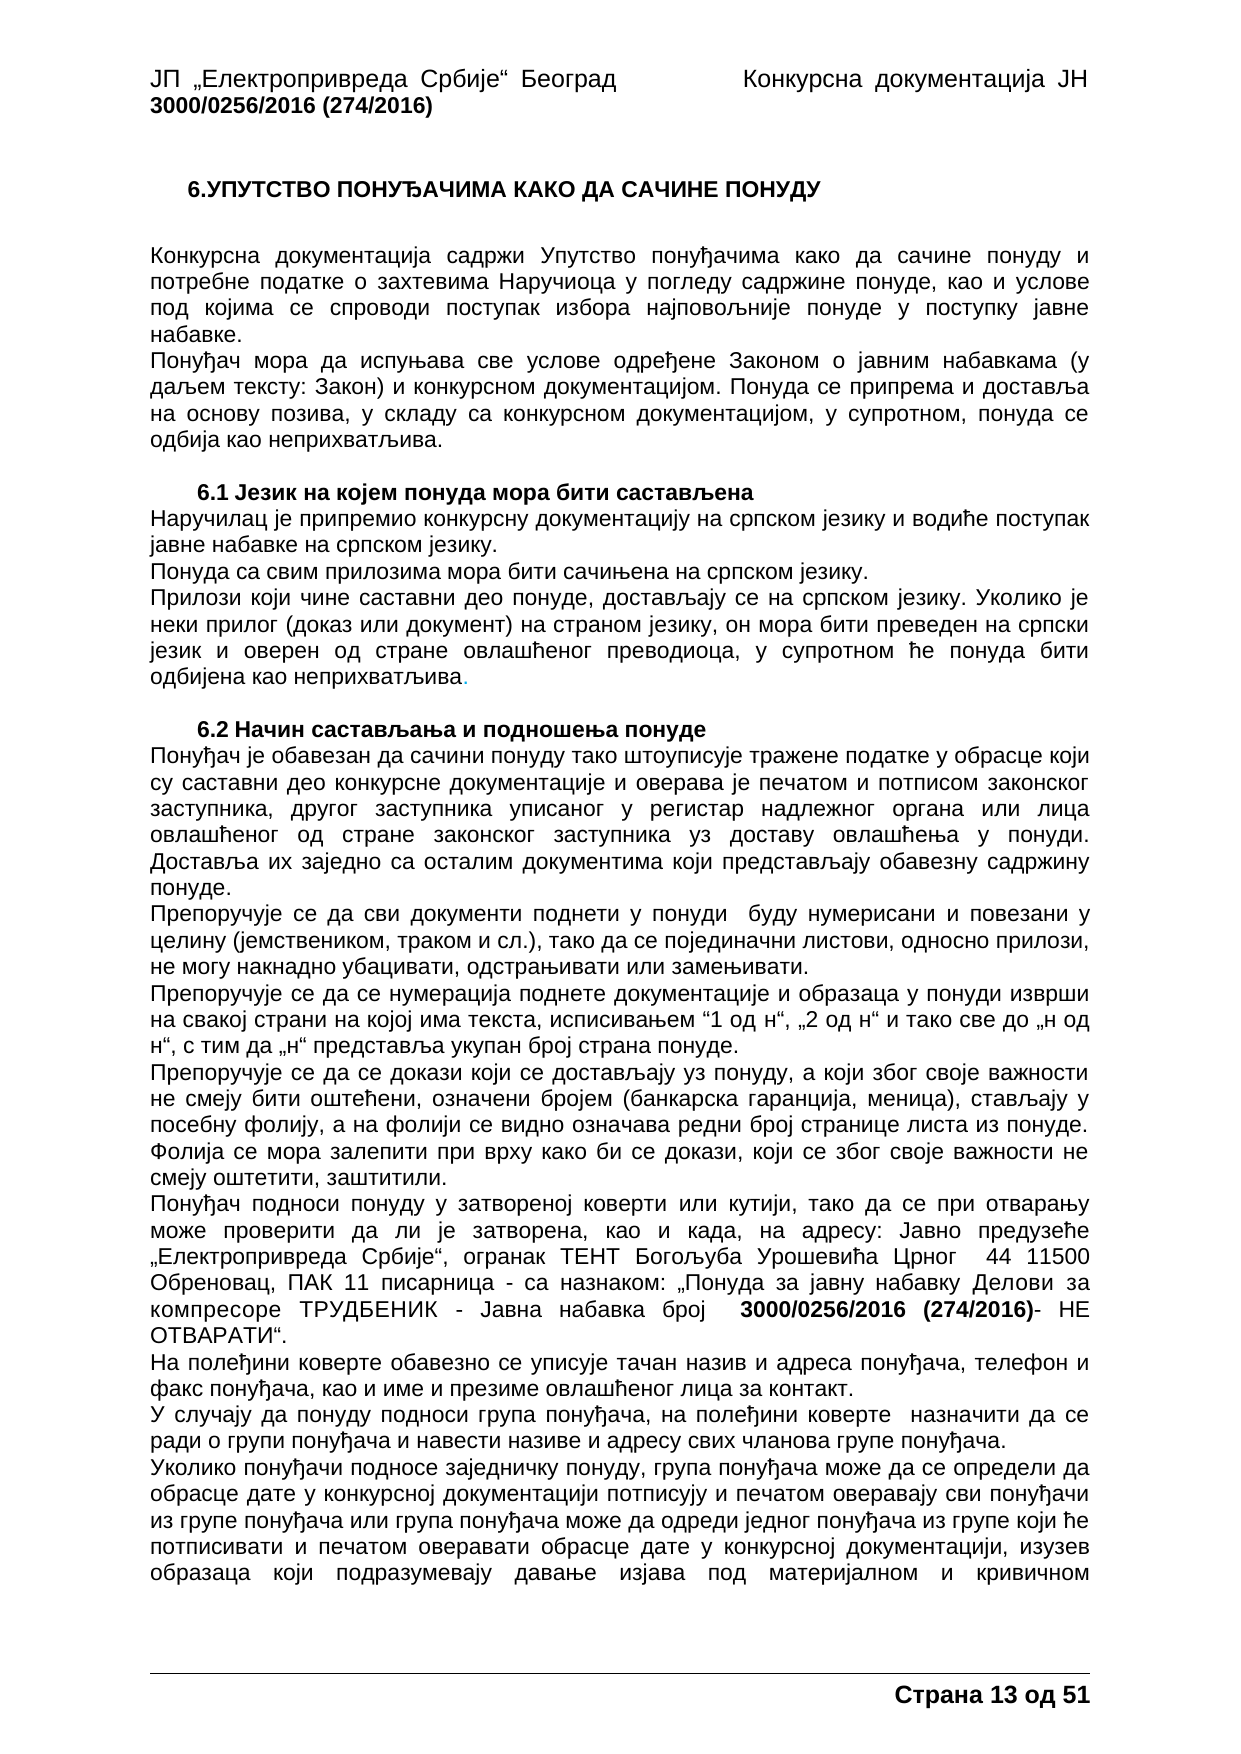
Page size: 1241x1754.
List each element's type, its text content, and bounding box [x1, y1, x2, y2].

text Прилози који чине саставни део понуде, достављају се на српском језику. Уколико је неки прилог (доказ или документ) на страном језику, он мора бити преведен на српски језик и оверен од стране овлашћеног преводиоца, у супротном ће понуда бити одбијена као неприхватљива. [150, 584, 1090, 689]
text Понуђач мора да испуњава све услове одређене Законом о јавним набавкама (у даљем тексту: Закон) и конкурсном документацијом. Понуда се припрема и доставља на основу позива, у складу са конкурсном документацијом, у супротном, понуда се одбија као неприхватљива. [150, 347, 1090, 452]
text Понуђач је обавезан да сачини понуду тако штоуписује тражене податке у обрасце који су саставни део конкурсне документације и оверава је печатом и потписом законског заступника, другог заступника уписаног у регистар надлежног органа или лица овлашћеног од стране законског заступника уз доставу овлашћења у понуди. Доставља их заједно са осталим документима који представљају обавезну садржину понуде. [150, 742, 1090, 900]
list Начин састављања и подношења понуде [197, 716, 1090, 742]
text Препоручује се да се нумерација поднете документације и образаца у понуди изврши на свакоj страни на којој има текста, исписивањем “1 од н“, „2 од н“ и тако све до „н од н“, с тим да „н“ представља укупан број страна понуде. [150, 979, 1090, 1058]
text Наручилац је припремио конкурсну документацију на српском језику и водиће поступак јавне набавке на српском језику. [150, 505, 1090, 558]
text У случају да понуду подноси група понуђача, на полеђини коверте назначити да се ради о групи понуђача и навести називе и адресу свих чланова групе понуђача. [150, 1401, 1090, 1454]
text Понуђач подноси понуду у затвореној коверти или кутији, тако да се при отварању може проверити да ли је затворена, као и када, на адресу: Јавно предузеће „Електропривреда Србије“, огранак ТЕНТ Богољуба Урошевића Црног 44 11500 Обреновац, ПАК 11 писарница - са назнаком: „Понуда за јавну набавку Делови за компресоре ТРУДБЕНИК - Јавна набавка број 3000/0256/2016 (274/2016)- НЕ ОТВАРАТИ“. [150, 1190, 1090, 1348]
list Језик на којем понуда мора бити састављена [197, 479, 1090, 505]
text 6.УПУТСТВО ПОНУЂАЧИМА КАКО ДА САЧИНЕ ПОНУДУ [187, 176, 1090, 203]
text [150, 1454, 1090, 1586]
text Конкурсна документација садржи Упутство понуђачима како да сачине понуду и потребне податке о захтевима Наручиоца у погледу садржине понуде, као и услове под којима се спроводи поступак избора најповољније понуде у поступку јавне набавке. [150, 242, 1090, 347]
text На полеђини коверте обавезно се уписује тачан назив и адреса понуђача, телефон и факс понуђача, као и име и презиме овлашћеног лица за контакт. [150, 1348, 1090, 1401]
text Препоручује се да се докази који се достављају уз понуду, а који због своје важности не смеју бити оштећени, означени бројем (банкарска гаранција, меница), стављају у посебну фолију, а на фолији се видно означава редни број странице листа из понуде. Фолија се мора залепити при врху како би се докази, који се због своје важности не смеју оштетити, заштитили. [150, 1058, 1090, 1190]
text Препоручује се да сви документи поднети у понуди буду нумерисани и повезани у целину (јемствеником, траком и сл.), тако да се појединачни листови, односно прилози, не могу накнадно убацивати, одстрањивати или замењивати. [150, 900, 1090, 979]
text Понуда са свим прилозима мора бити сачињена на српском језику. [150, 558, 1090, 584]
